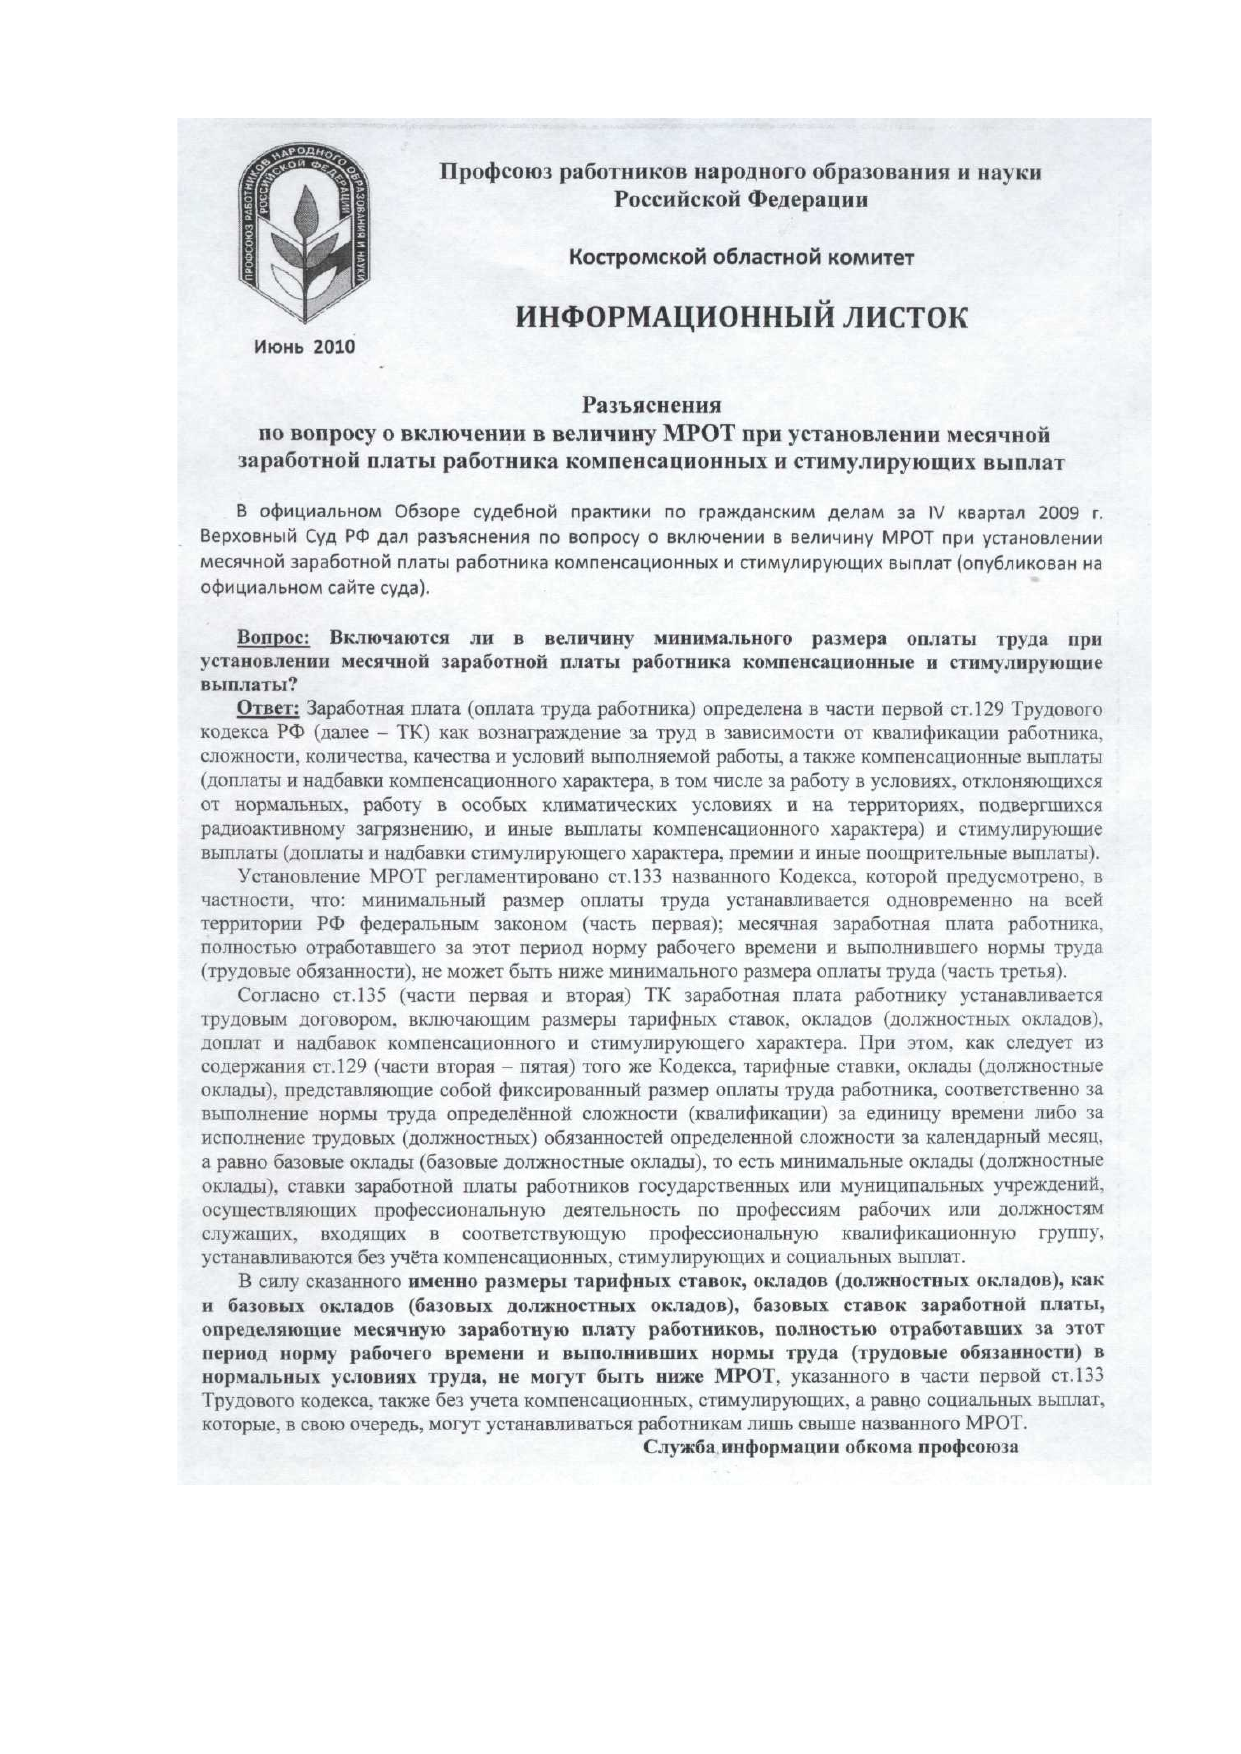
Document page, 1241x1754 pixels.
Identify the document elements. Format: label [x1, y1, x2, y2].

picture [177, 118, 1152, 1485]
